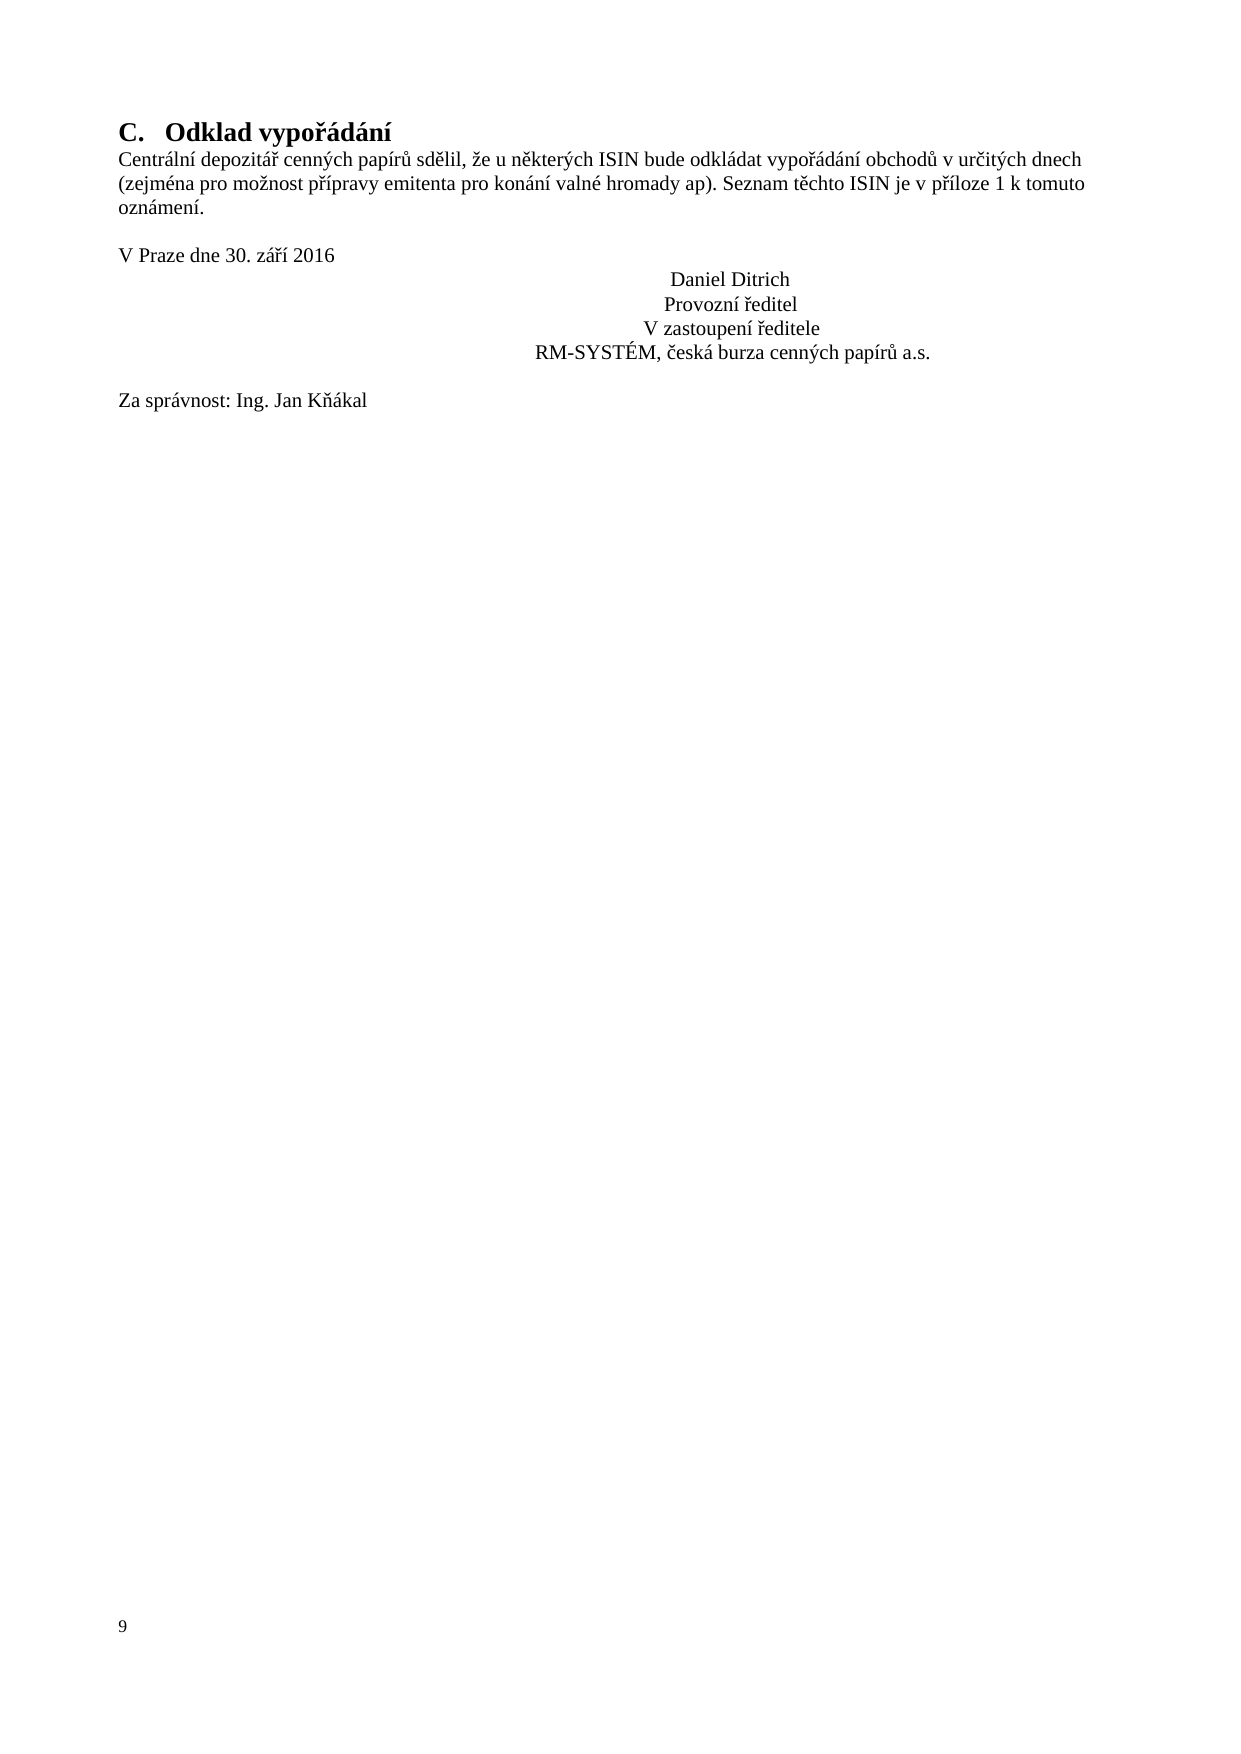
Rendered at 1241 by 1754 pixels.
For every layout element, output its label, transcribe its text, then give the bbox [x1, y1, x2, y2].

text Daniel Ditrich [118, 267, 1122, 291]
text RM-SYSTÉM, česká burza cenných papírů a.s. [118, 339, 1122, 364]
text Za správnost: Ing. Jan Kňákal [118, 388, 1122, 412]
text Provozní ředitel [118, 291, 1122, 316]
text V Praze dne 30. září 2016 [118, 243, 1122, 267]
text V zastoupení ředitele [118, 316, 1122, 339]
subtitle C. Odklad vypořádání [118, 116, 1122, 147]
text Centrální depozitář cenných papírů sdělil, že u některých ISIN bude odkládat vypořádání obchodů v určitých dnech (zejména pro možnost přípravy emitenta pro konání valné hromady ap). Seznam těchto ISIN je v příloze 1 k tomuto oznámení. [118, 147, 1122, 219]
